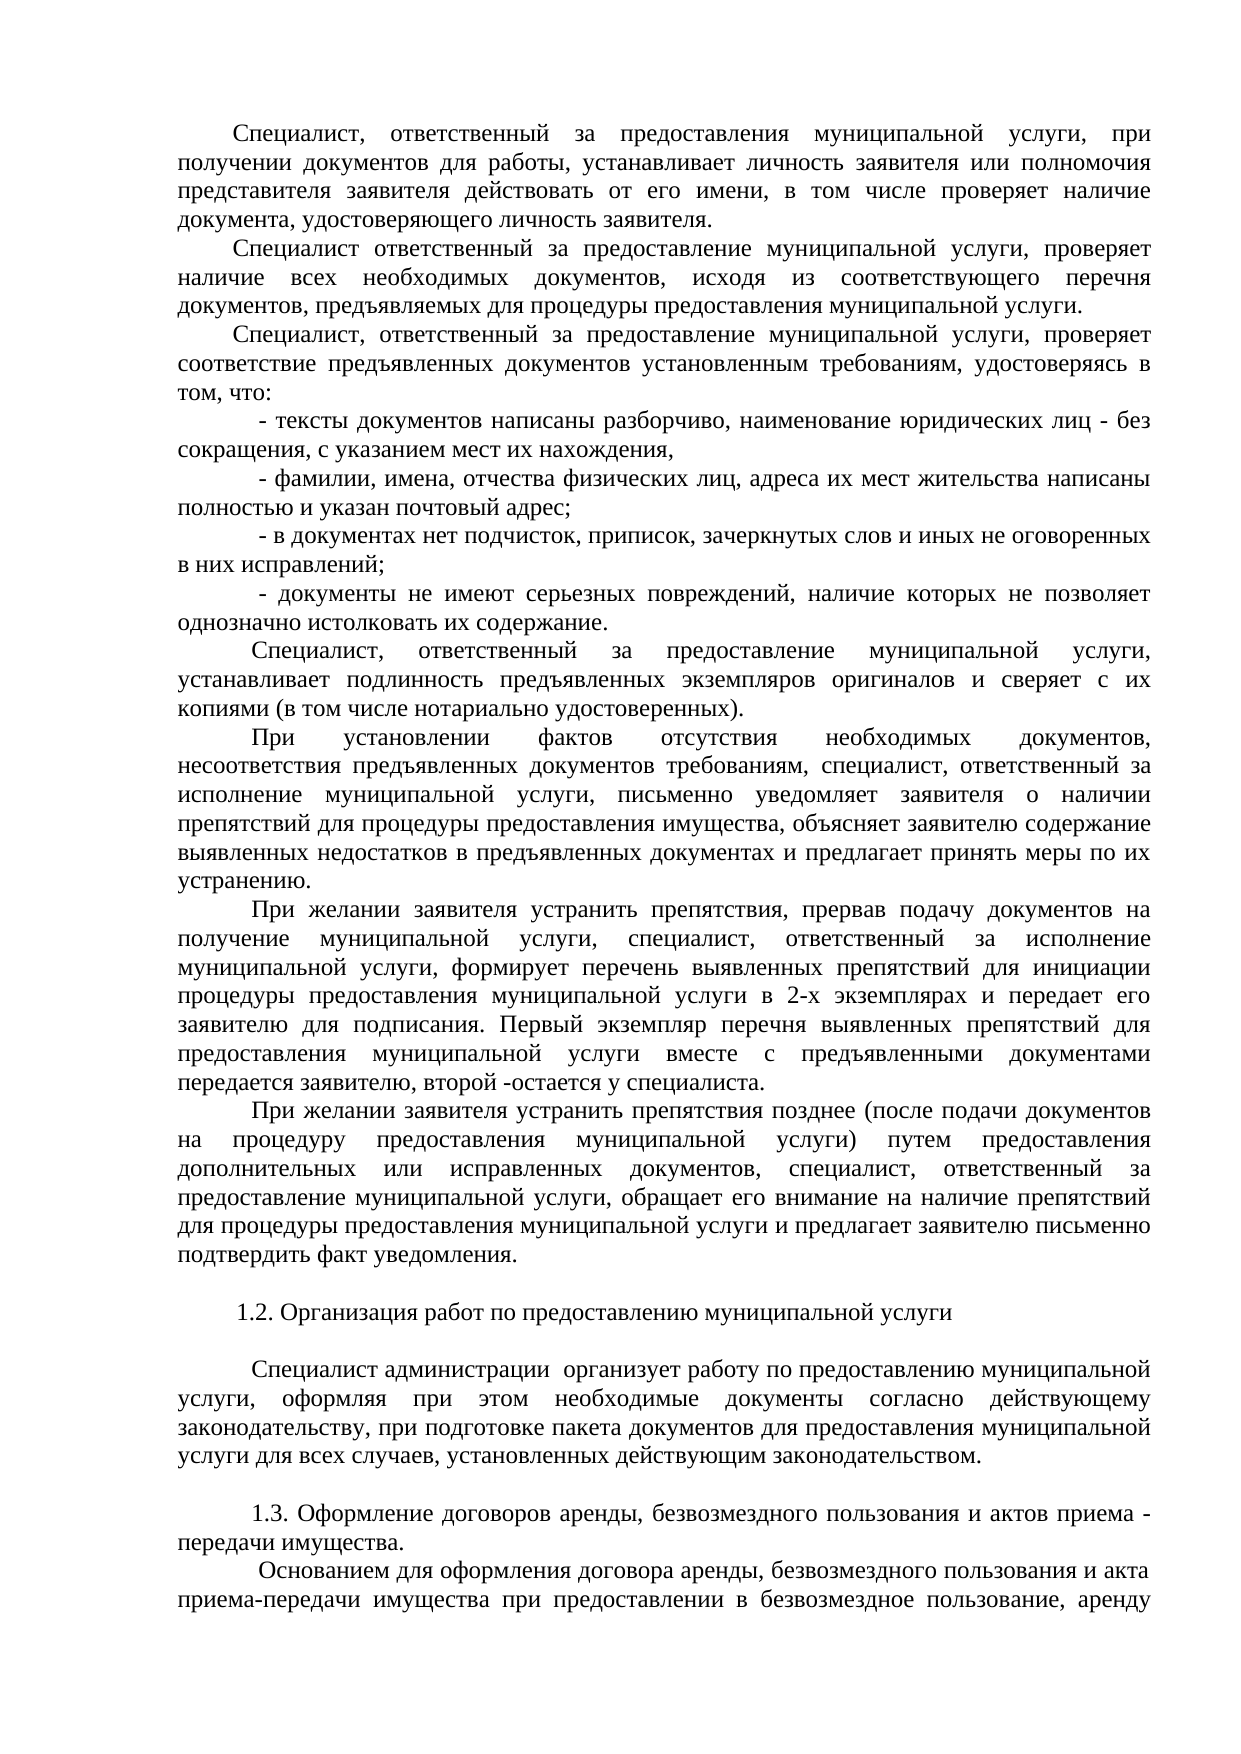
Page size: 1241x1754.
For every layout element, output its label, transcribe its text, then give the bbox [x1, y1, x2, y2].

text - документы не имеют серьезных повреждений, наличие которых не позволяет однозначно истолковать их содержание. [177, 578, 1152, 636]
text При желании заявителя устранить препятствия позднее (после подачи документов на процедуру предоставления муниципальной услуги) путем предоставления дополнительных или исправленных документов, специалист, ответственный за предоставление муниципальной услуги, обращает его внимание на наличие препятствий для процедуры предоставления муниципальной услуги и предлагает заявителю письменно подтвердить факт уведомления. [177, 1096, 1152, 1268]
text При установлении фактов отсутствия необходимых документов, несоответствия предъявленных документов требованиям, специалист, ответственный за исполнение муниципальной услуги, письменно уведомляет заявителя о наличии препятствий для процедуры предоставления имущества, объясняет заявителю содержание выявленных недостатков в предъявленных документах и предлагает принять меры по их устранению. [177, 722, 1152, 894]
text Специалист администрации организует работу по предоставлению муниципальной услуги, оформляя при этом необходимые документы согласно действующему законодательству, при подготовке пакета документов для предоставления муниципальной услуги для всех случаев, установленных действующим законодательством. [177, 1354, 1152, 1469]
text 1.3. Оформление договоров аренды, безвозмездного пользования и актов приема - передачи имущества. [177, 1498, 1152, 1556]
text Специалист ответственный за предоставление муниципальной услуги, проверяет наличие всех необходимых документов, исходя из соответствующего перечня документов, предъявляемых для процедуры предоставления муниципальной услуги. [177, 233, 1152, 319]
text - фамилии, имена, отчества физических лиц, адреса их мест жительства написаны полностью и указан почтовый адрес; [177, 463, 1152, 521]
text 1.2. Организация работ по предоставлению муниципальной услуги [177, 1297, 1152, 1326]
text Специалист, ответственный за предоставления муниципальной услуги, при получении документов для работы, устанавливает личность заявителя или полномочия представителя заявителя действовать от его имени, в том числе проверяет наличие документа, удостоверяющего личность заявителя. [177, 118, 1152, 233]
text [177, 1556, 1152, 1613]
text При желании заявителя устранить препятствия, прервав подачу документов на получение муниципальной услуги, специалист, ответственный за исполнение муниципальной услуги, формирует перечень выявленных препятствий для инициации процедуры предоставления муниципальной услуги в 2-х экземплярах и передает его заявителю для подписания. Первый экземпляр перечня выявленных препятствий для предоставления муниципальной услуги вместе с предъявленными документами передается заявителю, второй -остается у специалиста. [177, 894, 1152, 1096]
text - в документах нет подчисток, приписок, зачеркнутых слов и иных не оговоренных в них исправлений; [177, 521, 1152, 578]
text - тексты документов написаны разборчиво, наименование юридических лиц - без сокращения, с указанием мест их нахождения, [177, 406, 1152, 463]
text Специалист, ответственный за предоставление муниципальной услуги, устанавливает подлинность предъявленных экземпляров оригиналов и сверяет с их копиями (в том числе нотариально удостоверенных). [177, 636, 1152, 722]
text Специалист, ответственный за предоставление муниципальной услуги, проверяет соответствие предъявленных документов установленным требованиям, удостоверяясь в том, что: [177, 319, 1152, 406]
